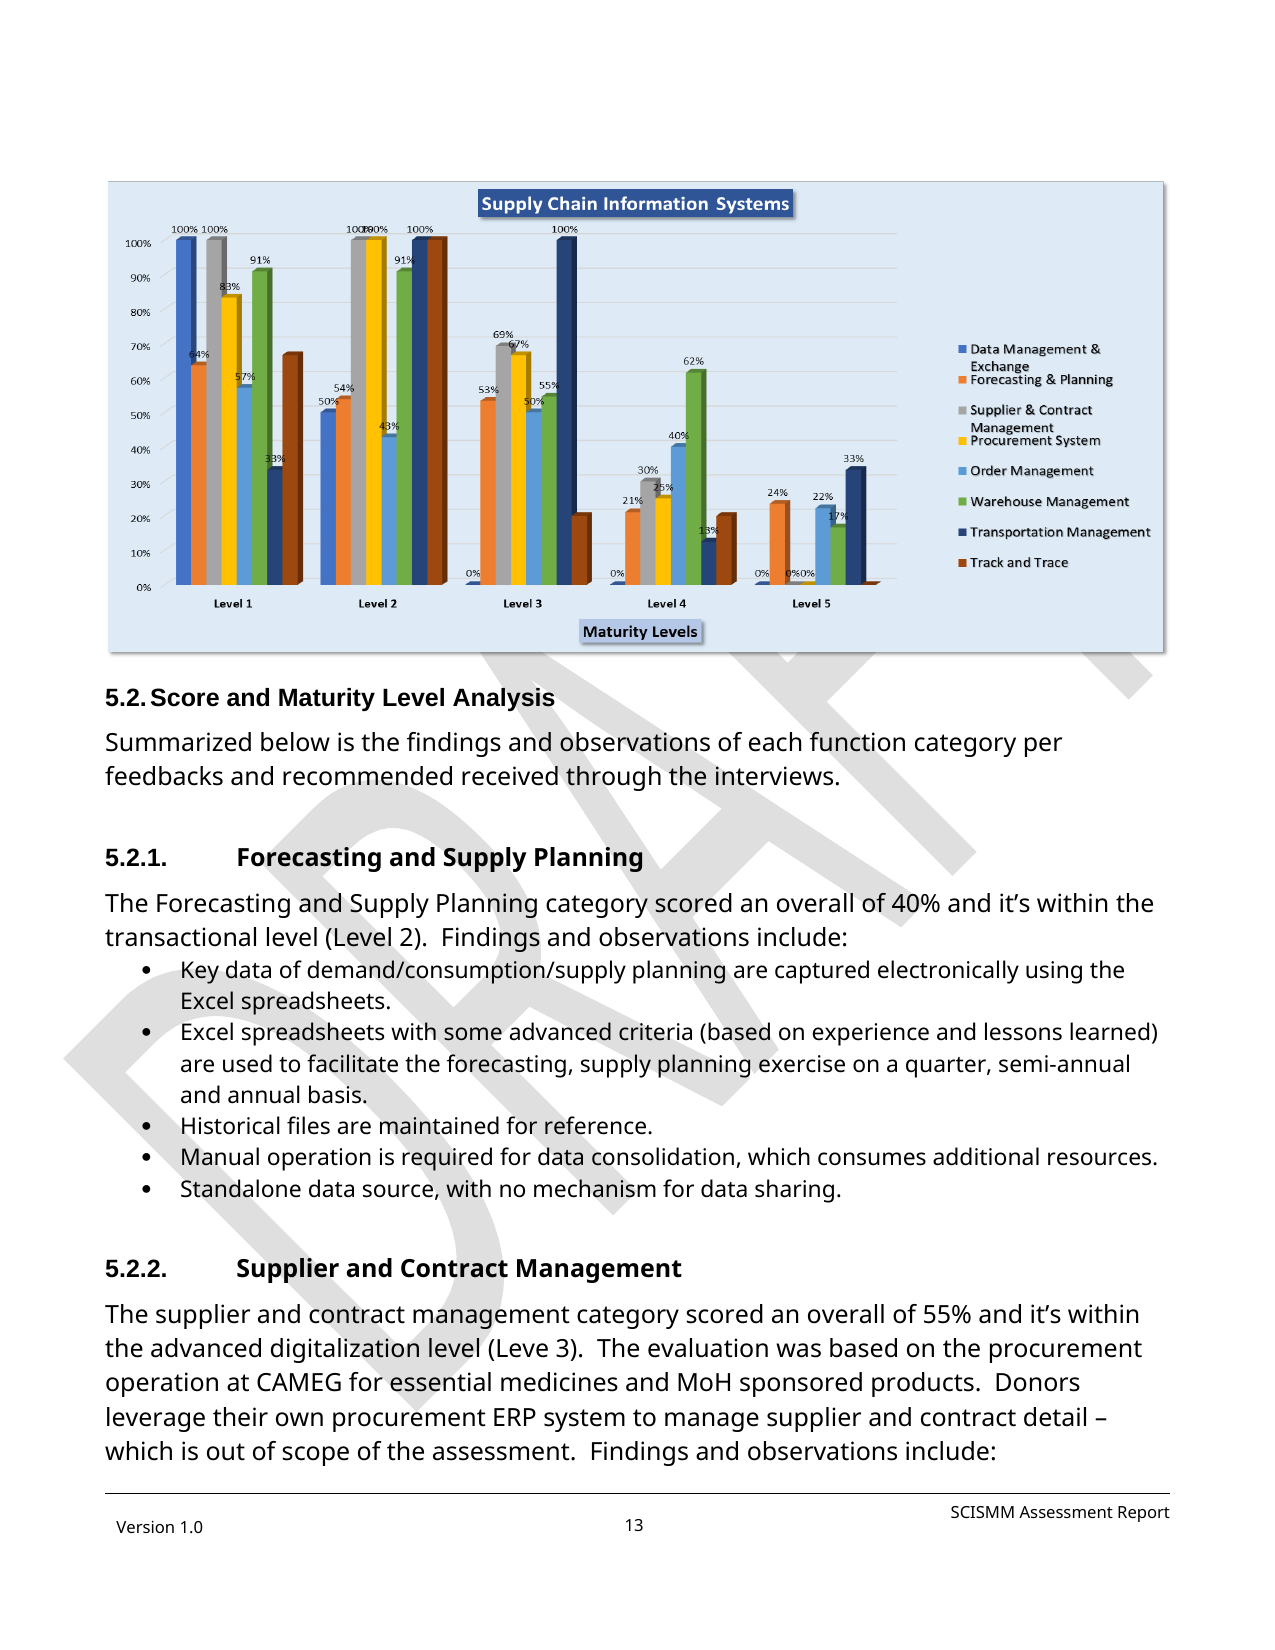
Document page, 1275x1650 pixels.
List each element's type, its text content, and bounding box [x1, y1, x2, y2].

subtitle Score and Maturity Level Analysis [105, 683, 1170, 712]
subtitle Supplier and Contract Management [105, 1250, 1170, 1284]
list Historical files are maintained for reference. [142, 1110, 1170, 1141]
list Excel spreadsheets with some advanced criteria (based on experience and lessons learned) are used to facilitate the forecasting, supply planning exercise on a quarter, semi-annual and annual basis. [142, 1016, 1170, 1110]
picture [105, 180, 1170, 659]
list Standalone data source, with no mechanism for data sharing. [142, 1173, 1170, 1204]
text Summarized below is the findings and observations of each function category per feedbacks and recommended received through the interviews. [105, 724, 1170, 793]
subtitle Forecasting and Supply Planning [105, 839, 1170, 873]
list Manual operation is required for data consolidation, which consumes additional resources. [142, 1141, 1170, 1173]
text The Forecasting and Supply Planning category scored an overall of 40% and it’s within the transactional level (Level 2). Findings and observations include: [105, 886, 1170, 954]
list Key data of demand/consumption/supply planning are captured electronically using the Excel spreadsheets. [142, 954, 1170, 1016]
text The supplier and contract management category scored an overall of 55% and it’s within the advanced digitalization level (Leve 3). The evaluation was based on the procurement operation at CAMEG for essential medicines and MoH sponsored products. Donors leverage their own procurement ERP system to manage supplier and contract detail – which is out of scope of the assessment. Findings and observations include: [105, 1297, 1170, 1467]
